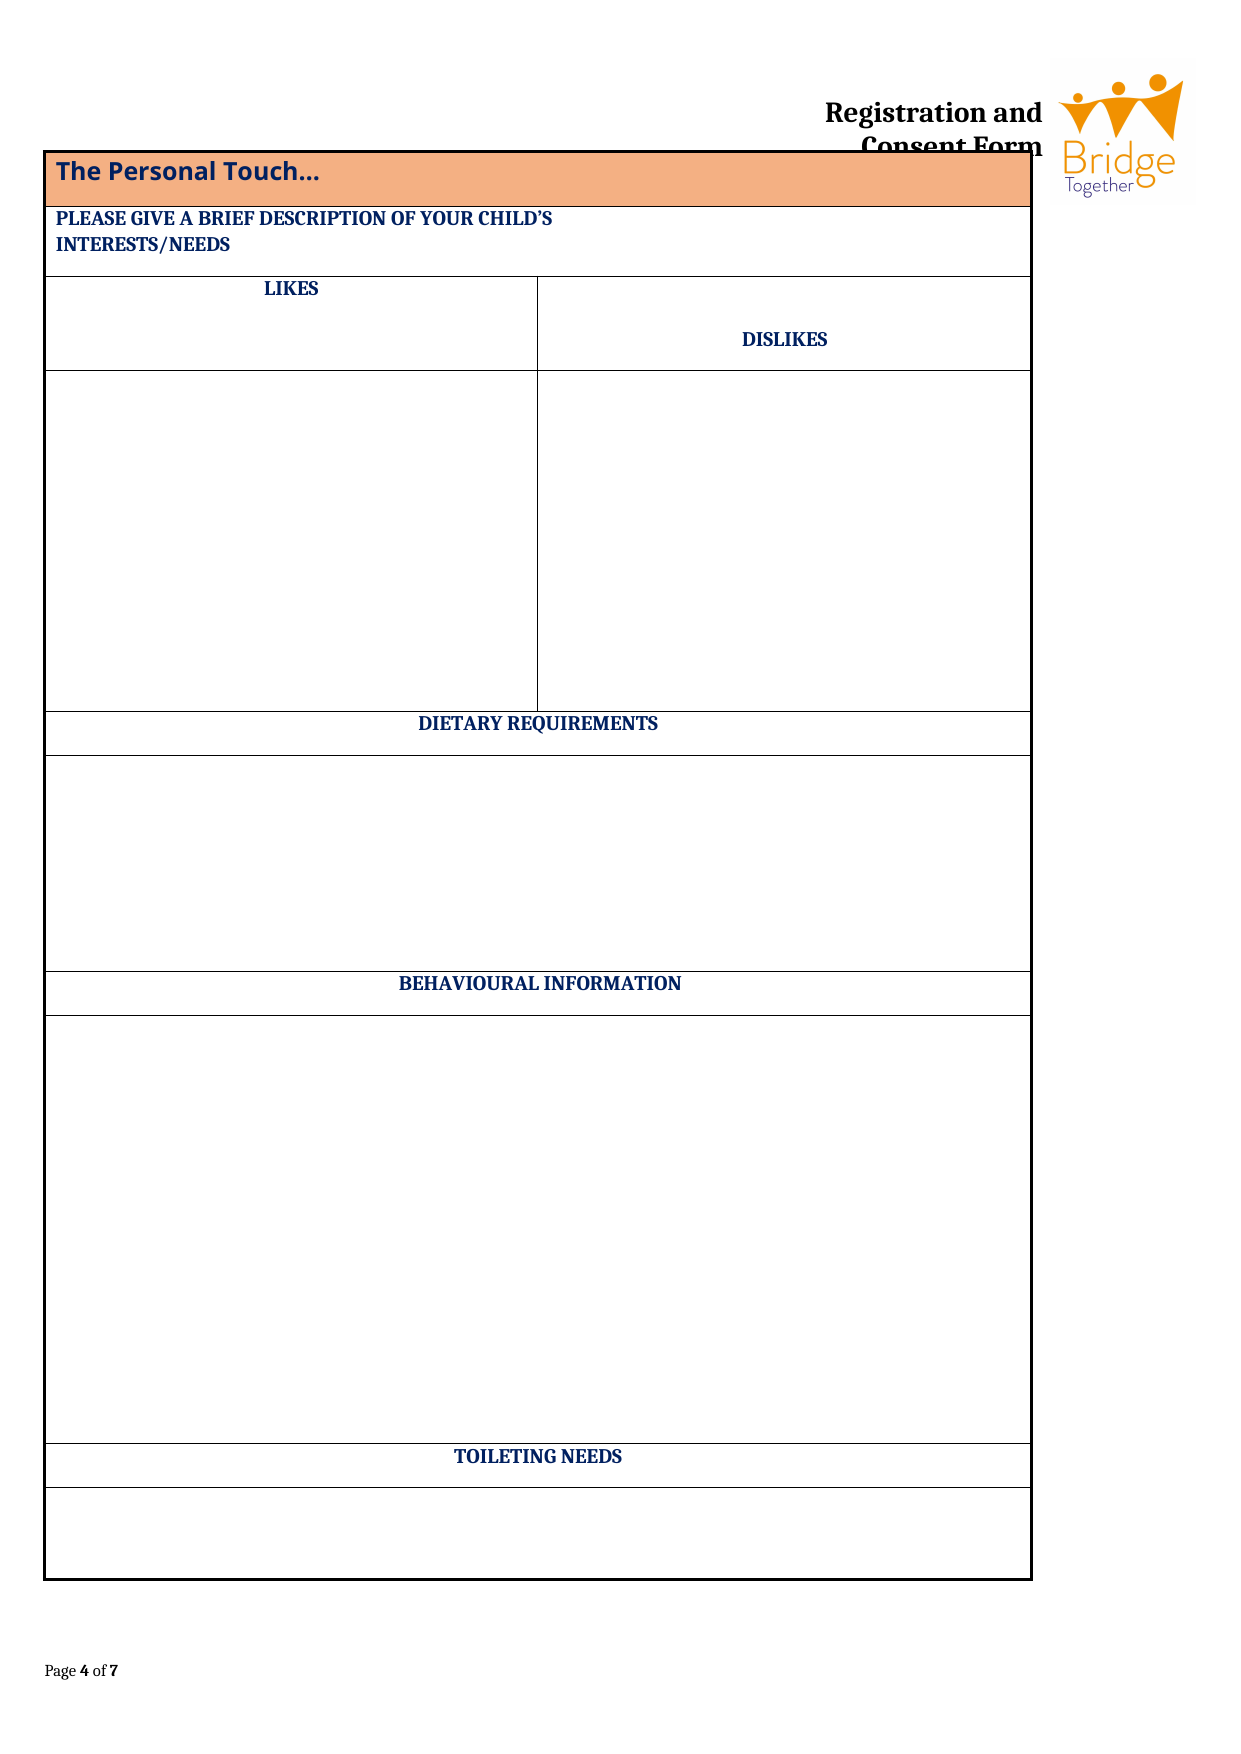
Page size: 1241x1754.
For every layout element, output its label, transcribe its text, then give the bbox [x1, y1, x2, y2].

table_cell TOILETING NEEDS [46, 1444, 1030, 1487]
table_cell BEHAVIOURAL INFORMATION [46, 972, 1030, 1014]
table_header The Personal Touch… [46, 153, 1030, 206]
table_cell [46, 1016, 1030, 1443]
table_cell [538, 371, 1030, 711]
table_cell [46, 1488, 1030, 1578]
table_cell [46, 756, 1030, 971]
table_cell PLEASE GIVE A BRIEF DESCRIPTION OF YOUR CHILD’S INTERESTS/NEEDS [46, 207, 1030, 276]
picture [1050, 58, 1197, 205]
table_cell DISLIKES [538, 277, 1030, 370]
table_cell [46, 371, 537, 711]
table_cell DIETARY REQUIREMENTS [46, 712, 1030, 755]
table_cell LIKES [46, 277, 537, 370]
